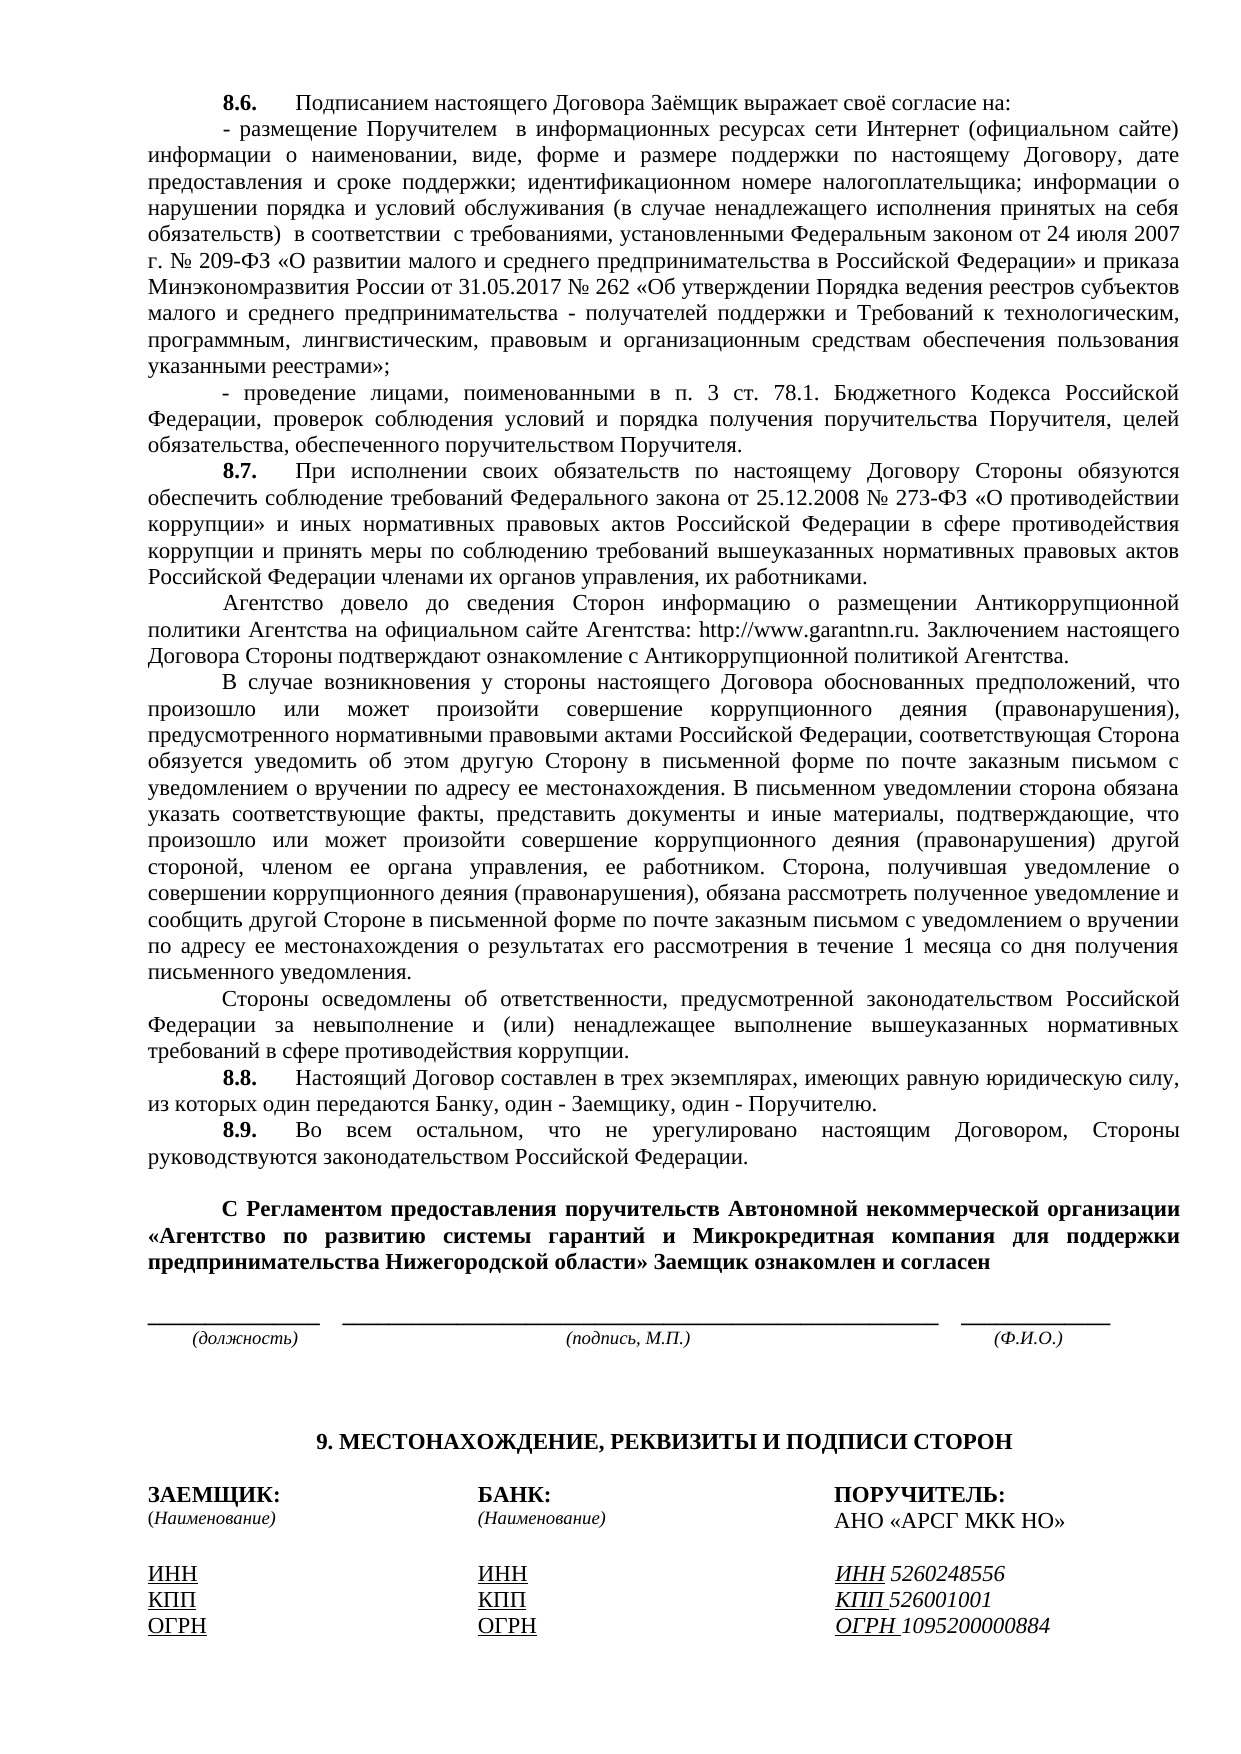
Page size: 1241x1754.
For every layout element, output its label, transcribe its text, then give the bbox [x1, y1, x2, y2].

text Стороны осведомлены об ответственности, предусмотренной законодательством Российской Федерации за невыполнение и (или) ненадлежащее выполнение вышеуказанных нормативных требований в сфере противодействия коррупции. [148, 985, 1181, 1064]
text В случае возникновения у стороны настоящего Договора обоснованных предположений, что произошло или может произойти совершение коррупционного деяния (правонарушения), предусмотренного нормативными правовыми актами Российской Федерации, соответствующая Сторона обязуется уведомить об этом другую Сторону в письменной форме по почте заказным письмом с уведомлением о вручении по адресу ее местонахождения. В письменном уведомлении сторона обязана указать соответствующие факты, представить документы и иные материалы, подтверждающие, что произошло или может произойти совершение коррупционного деяния (правонарушения) другой стороной, членом ее органа управления, ее работником. Сторона, получившая уведомление о совершении коррупционного деяния (правонарушения), обязана рассмотреть полученное уведомление и сообщить другой Стороне в письменной форме по почте заказным письмом с уведомлением о вручении по адресу ее местонахождения о результатах его рассмотрения в течение 1 месяца со дня получения письменного уведомления. [148, 668, 1181, 985]
list При исполнении своих обязательств по настоящему Договору Стороны обязуются обеспечить соблюдение требований Федерального закона от 25.12.2008 № 273-ФЗ «О противодействии коррупции» и иных нормативных правовых актов Российской Федерации в сфере противодействия коррупции и принять меры по соблюдению требований вышеуказанных нормативных правовых актов Российской Федерации членами их органов управления, их работниками. [148, 458, 1181, 589]
text С Регламентом предоставления поручительств Автономной некоммерческой организации «Агентство по развитию системы гарантий и Микрокредитная компания для поддержки предпринимательства Нижегородской области» Заемщик ознакомлен и согласен [148, 1196, 1181, 1274]
text _______________ ____________________________________________________ _____________ [148, 1301, 1181, 1327]
list Во всем остальном, что не урегулировано настоящим Договором, Стороны руководствуются законодательством Российской Федерации. [148, 1116, 1181, 1169]
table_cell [823, 1533, 1160, 1639]
text - размещение Поручителем в информационных ресурсах сети Интернет (официальном сайте) информации о наименовании, виде, форме и размере поддержки по настоящему Договору, дате предоставления и сроке поддержки; идентификационном номере налогоплательщика; информации о нарушении порядка и условий обслуживания (в случае ненадлежащего исполнения принятых на себя обязательств) в соответствии с требованиями, установленными Федеральным законом от 24 июля 2007 г. № 209-ФЗ «О развитии малого и среднего предпринимательства в Российской Федерации» и приказа Минэкономразвития России от 31.05.2017 № 262 «Об утверждении Порядка ведения реестров субъектов малого и среднего предпринимательства - получателей поддержки и Требований к технологическим, программным, лингвистическим, правовым и организационным средствам обеспечения пользования указанными реестрами»; [148, 115, 1181, 378]
list Настоящий Договор составлен в трех экземплярах, имеющих равную юридическую силу, из которых один передаются Банку, один - Заемщику, один - Поручителю. [148, 1064, 1181, 1116]
text 9. МЕСТОНАХОЖДЕНИЕ, РЕКВИЗИТЫ И ПОДПИСИ СТОРОН [148, 1428, 1181, 1454]
table_header ПОРУЧИТЕЛЬ: АНО «АРСГ МКК НО» [823, 1481, 1160, 1533]
table_header ЗАЕМЩИК: (Наименование) [136, 1481, 466, 1533]
table_header БАНК: (Наименование) [466, 1481, 823, 1533]
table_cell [136, 1533, 466, 1639]
list Подписанием настоящего Договора Заёмщик выражает своё согласие на: [148, 89, 1181, 115]
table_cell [466, 1533, 823, 1639]
text Агентство довело до сведения Сторон информацию о размещении Антикоррупционной политики Агентства на официальном сайте Агентства: http://www.garantnn.ru. Заключением настоящего Договора Стороны подтверждают ознакомление с Антикоррупционной политикой Агентства. [148, 589, 1181, 668]
text - проведение лицами, поименованными в п. 3 ст. 78.1. Бюджетного Кодекса Российской Федерации, проверок соблюдения условий и порядка получения поручительства Поручителя, целей обязательства, обеспеченного поручительством Поручителя. [148, 378, 1181, 458]
text (должность) (подпись, М.П.) (Ф.И.О.) [148, 1327, 1181, 1349]
